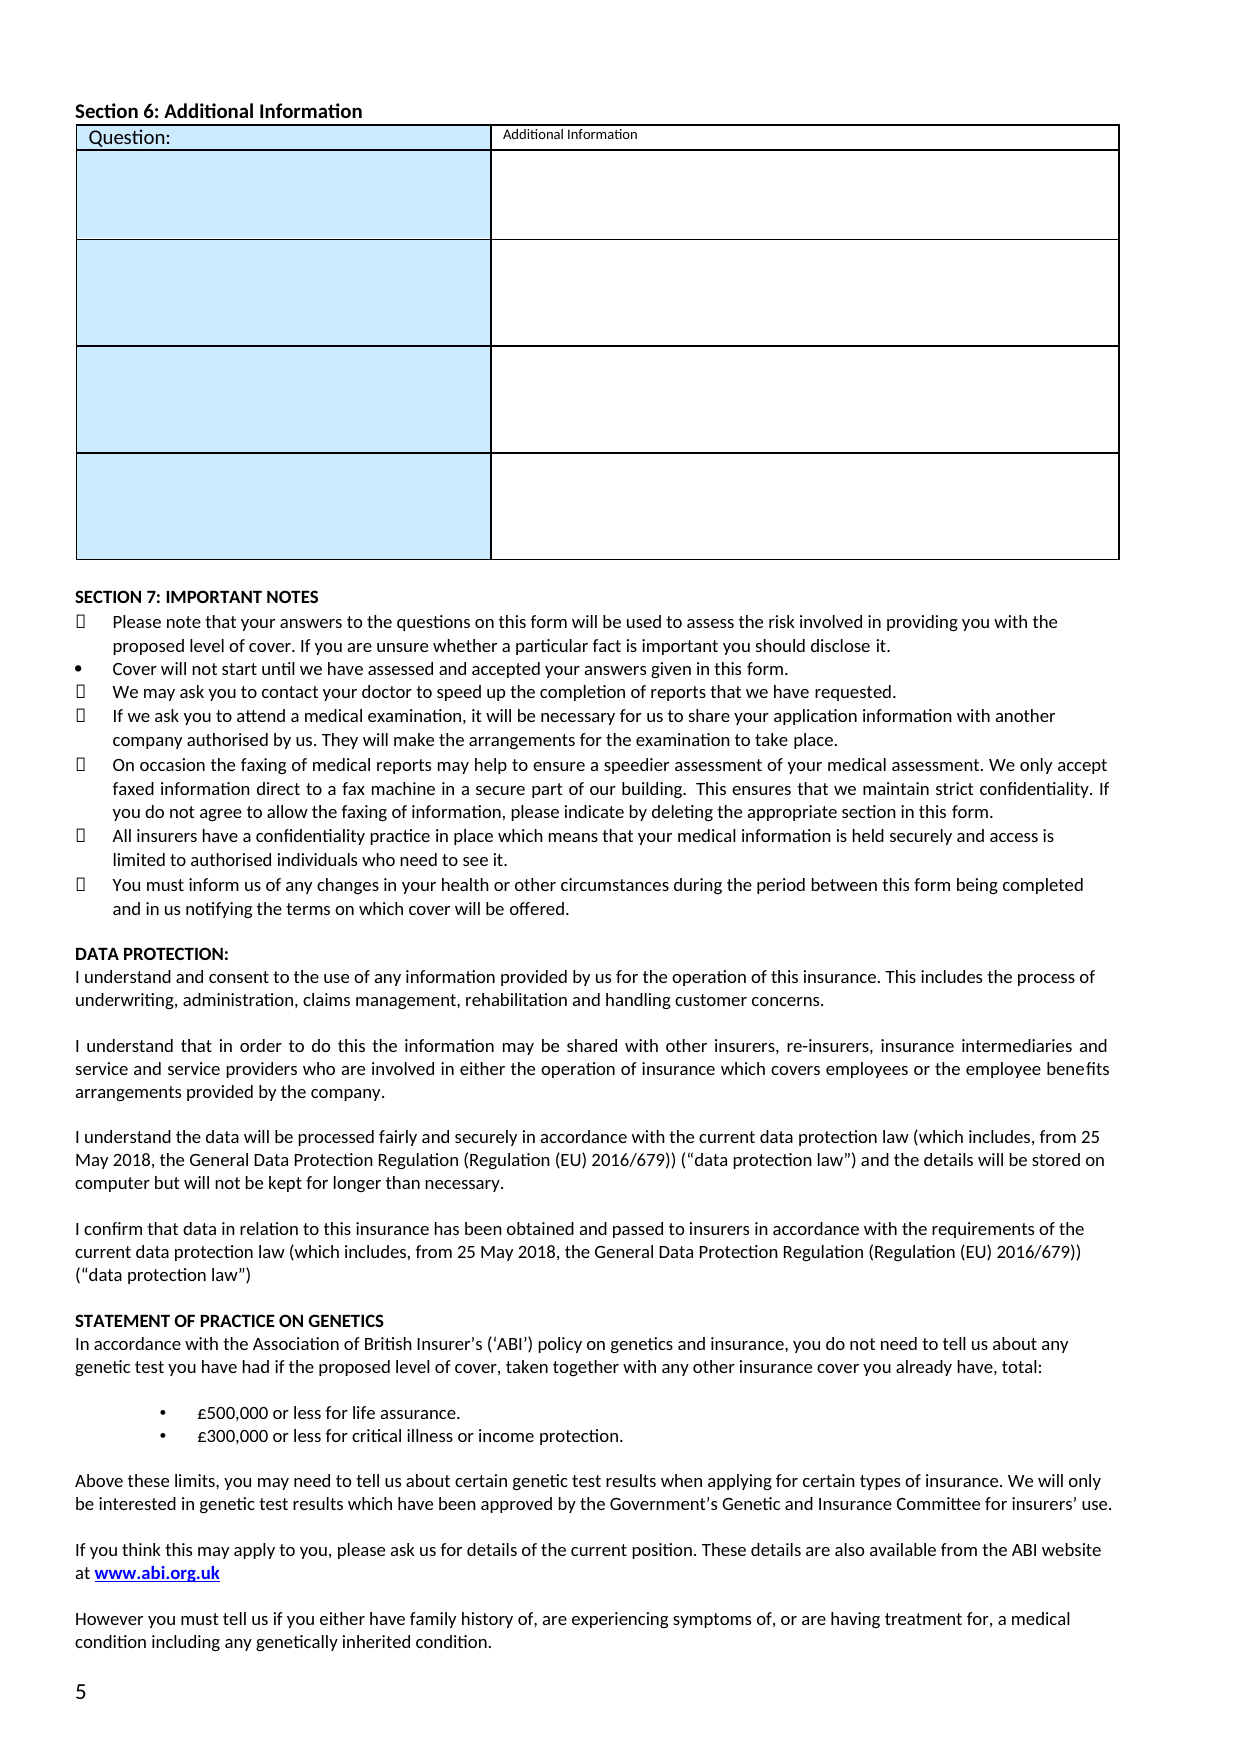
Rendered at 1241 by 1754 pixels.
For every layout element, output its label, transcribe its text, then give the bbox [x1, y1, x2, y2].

text I understand and consent to the use of any information provided by us for the operation of this insurance. This includes the process of underwriting, administration, claims management, rehabilitation and handling customer concerns. [75, 966, 1118, 1011]
text DATA PROTECTION: [75, 942, 1211, 965]
table_cell [492, 240, 1118, 345]
text Section 6: Additional Information [75, 98, 1211, 124]
table_header Question: [77, 126, 490, 149]
list £500,000 or less for life assurance. [159, 1401, 1211, 1424]
table_header Additional Information [492, 126, 1118, 149]
text I understand the data will be processed fairly and securely in accordance with the current data protection law (which includes, from 25 May 2018, the General Data Protection Regulation (Regulation (EU) 2016/679)) (“data protection law”) and the details will be stored on computer but will not be kept for longer than necessary. [75, 1126, 1118, 1194]
table_cell [77, 151, 490, 238]
table_cell [77, 347, 490, 452]
table_cell [492, 151, 1118, 238]
list £300,000 or less for critical illness or income protection. [159, 1424, 1211, 1447]
text In accordance with the Association of British Insurer’s (‘ABI’) policy on genetics and insurance, you do not need to tell us about any genetic test you have had if the proposed level of cover, taken together with any other insurance cover you already have, total: [75, 1332, 1086, 1378]
list All insurers have a confidentiality practice in place which means that your medical information is held securely and access is limited to authorised individuals who need to see it. [75, 823, 1109, 871]
list Please note that your answers to the questions on this form will be used to assess the risk involved in providing you with the proposed level of cover. If you are unsure whether a particular fact is important you should disclose it. [75, 608, 1109, 657]
text I understand that in order to do this the information may be shared with other insurers, re-insurers, insurance intermediaries and service and service providers who are involved in either the operation of insurance which covers employees or the employee benefits arrangements provided by the company. [75, 1034, 1109, 1103]
list Cover will not start until we have assessed and accepted your answers given in this form. [75, 657, 1211, 680]
text Above these limits, you may need to tell us about certain genetic test results when applying for certain types of insurance. We will only be interested in genetic test results which have been approved by the Government’s Genetic and Insurance Committee for insurers’ use. [75, 1470, 1117, 1516]
text If you think this may apply to you, please ask us for details of the current position. These details are also available from the ABI website at www.abi.org.uk [75, 1538, 1116, 1584]
text I confirm that data in relation to this insurance has been obtained and passed to insurers in accordance with the requirements of the current data protection law (which includes, from 25 May 2018, the General Data Protection Regulation (Regulation (EU) 2016/679)) (“data protection law”) [75, 1217, 1118, 1286]
text However you must tell us if you either have family history of, are experiencing symptoms of, or are having treatment for, a medical condition including any genetically inherited condition. [75, 1607, 1086, 1653]
subtitle STATEMENT OF PRACTICE ON GENETICS [75, 1309, 1211, 1332]
list If we ask you to attend a medical examination, it will be necessary for us to share your application information with another company authorised by us. They will make the arrangements for the examination to take place. [75, 703, 1109, 751]
table_cell [492, 347, 1118, 452]
table_cell [77, 240, 490, 345]
list You must inform us of any changes in your health or other circumstances during the period between this form being completed and in us notifying the terms on which cover will be offered. [75, 871, 1109, 919]
list On occasion the faxing of medical reports may help to ensure a speedier assessment of your medical assessment. We only accept faxed information direct to a fax machine in a secure part of our building. This ensures that we maintain strict confidentiality. If you do not agree to allow the faxing of information, please indicate by deleting the appropriate section in this form. [75, 751, 1109, 823]
subtitle SECTION 7: IMPORTANT NOTES [75, 586, 1211, 608]
table_cell [77, 454, 490, 559]
list We may ask you to contact your doctor to speed up the completion of reports that we have requested. [75, 680, 1211, 703]
table_cell [492, 454, 1118, 559]
